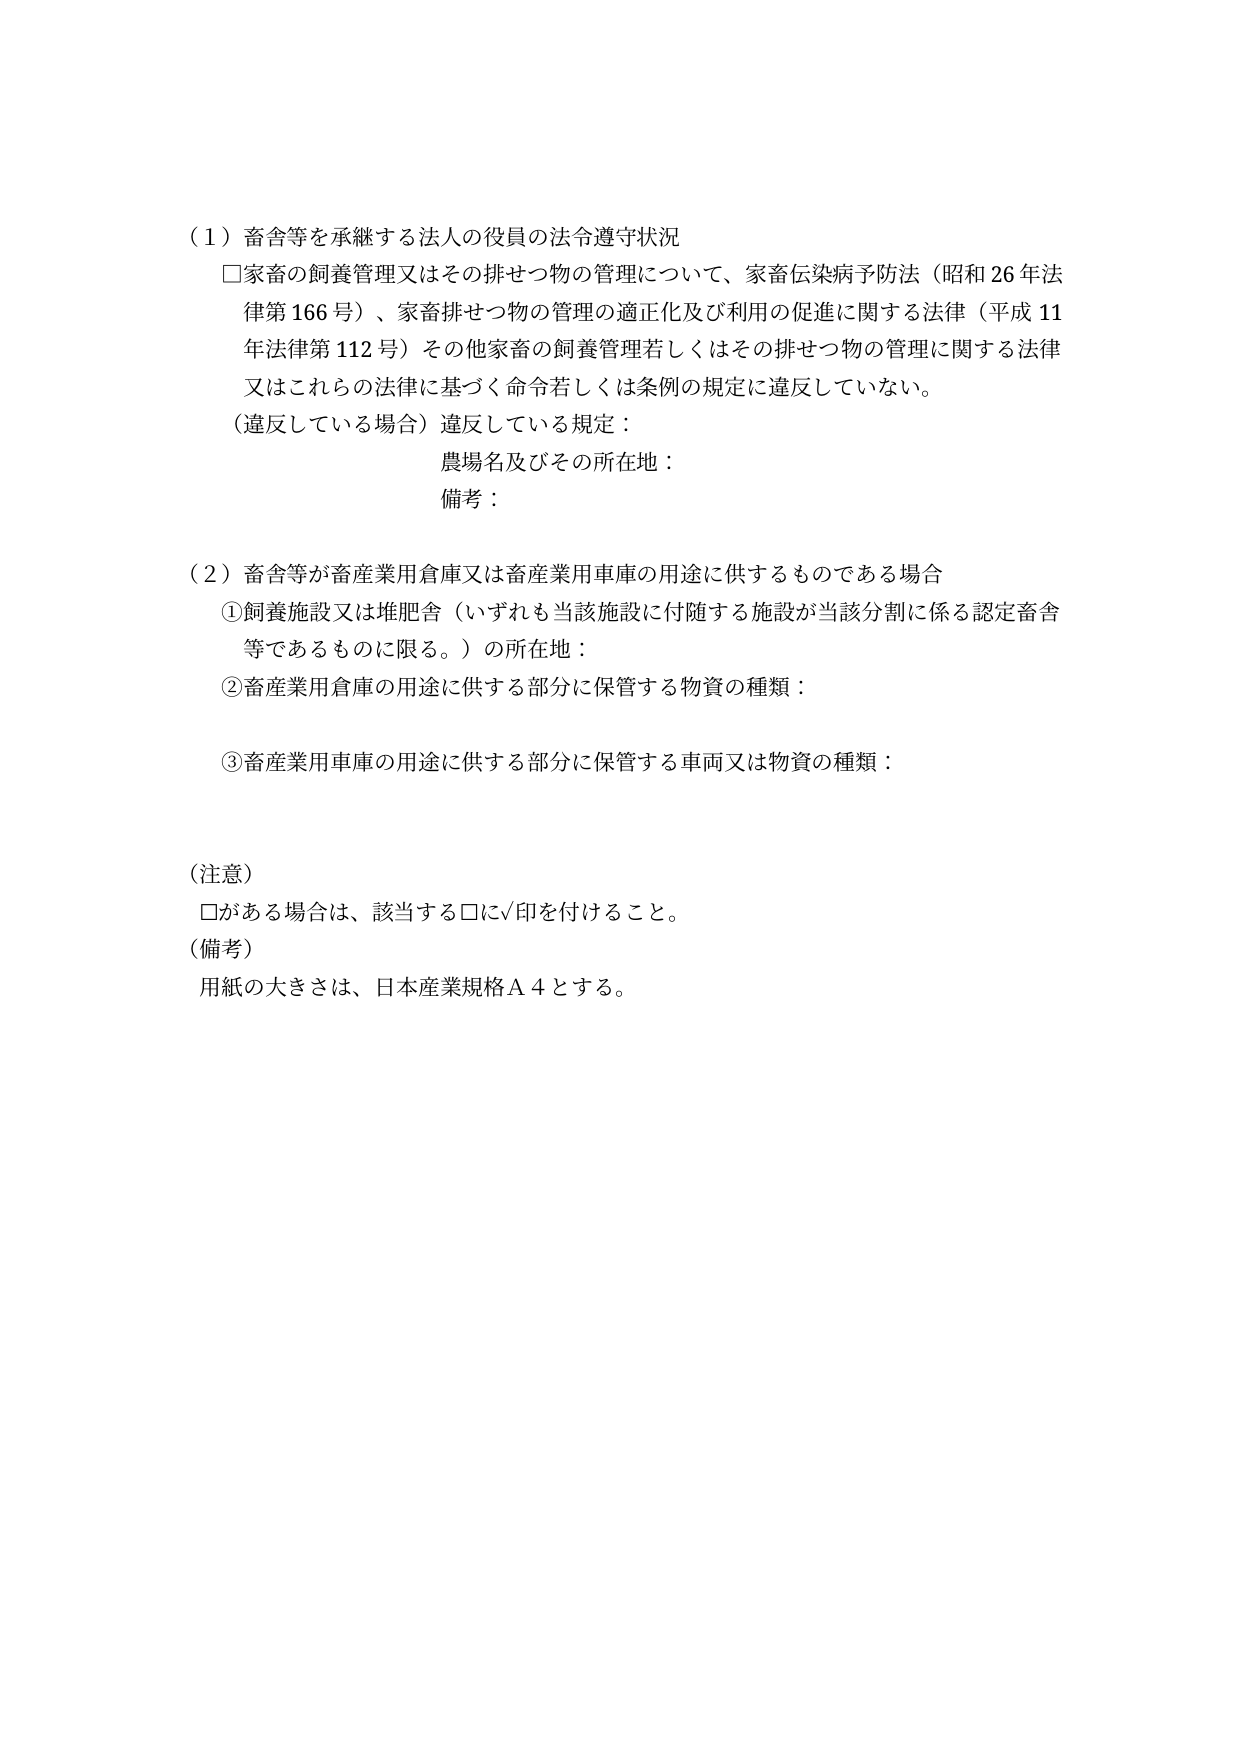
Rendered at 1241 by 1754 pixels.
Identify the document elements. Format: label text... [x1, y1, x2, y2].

text 用紙の大きさは、日本産業規格Ａ４とする。 [177, 967, 1063, 1004]
text ③畜産業用車庫の用途に供する部分に保管する車両又は物資の種類： [177, 742, 1063, 779]
text （備考） [177, 929, 1063, 967]
text ①飼養施設又は堆肥舎（いずれも当該施設に付随する施設が当該分割に係る認定畜舎等であるものに限る。）の所在地： [177, 592, 1063, 667]
text 農場名及びその所在地： [243, 442, 1063, 479]
text （２）畜舎等が畜産業用倉庫又は畜産業用車庫の用途に供するものである場合 [177, 554, 1063, 592]
text □家畜の飼養管理又はその排せつ物の管理について、家畜伝染病予防法（昭和26年法律第166号）、家畜排せつ物の管理の適正化及び利用の促進に関する法律（平成11年法律第112号）その他家畜の飼養管理若しくはその排せつ物の管理に関する法律又はこれらの法律に基づく命令若しくは条例の規定に違反していない。 [177, 254, 1063, 404]
text ☐がある場合は、該当する☐に✓印を付けること。 [177, 892, 1063, 929]
text （１）畜舎等を承継する法人の役員の法令遵守状況 [177, 217, 1063, 254]
text ②畜産業用倉庫の用途に供する部分に保管する物資の種類： [177, 667, 1063, 704]
text （違反している場合）違反している規定： [177, 404, 1063, 442]
text 備考： [243, 479, 1063, 517]
text （注意） [177, 854, 1063, 892]
